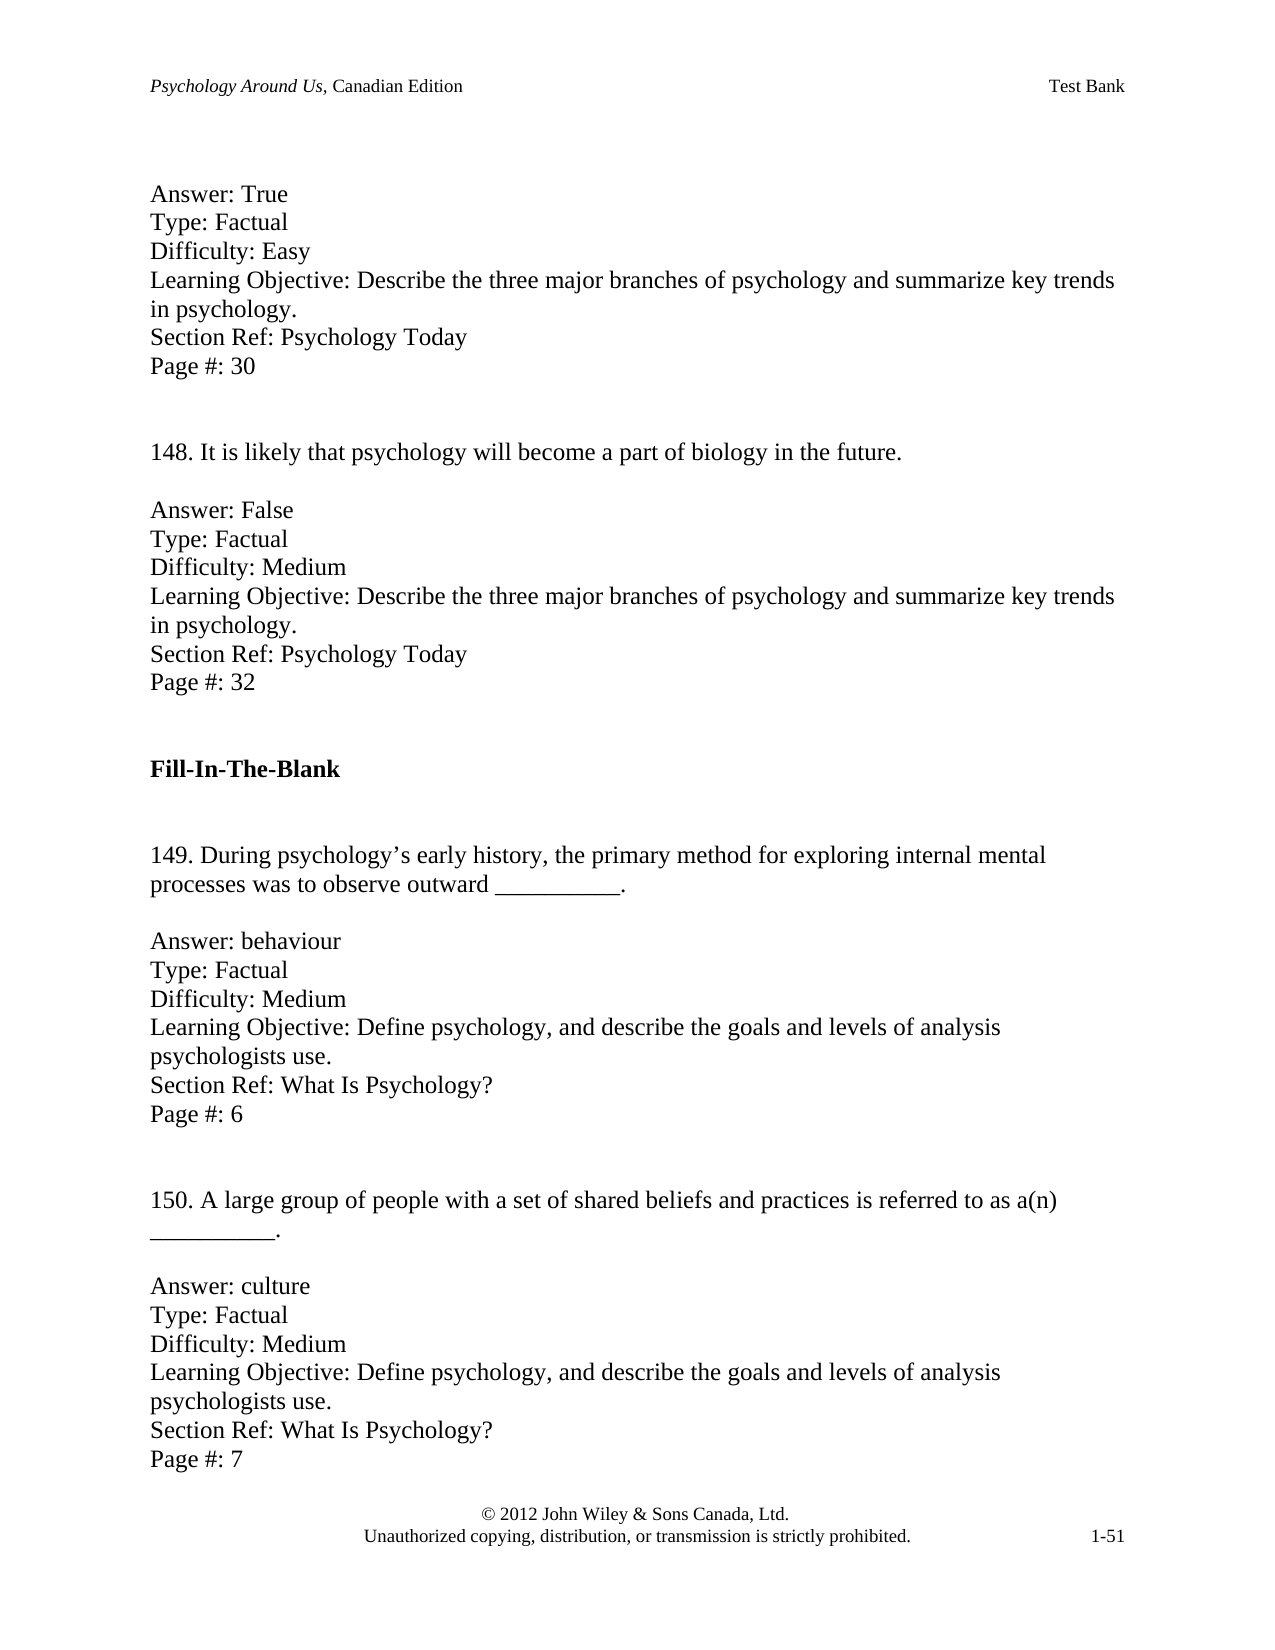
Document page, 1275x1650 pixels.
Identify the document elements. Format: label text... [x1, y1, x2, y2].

text 149. During psychology’s early history, the primary method for exploring internal mental processes was to observe outward __________. [150, 840, 1125, 897]
text Difficulty: Easy [150, 236, 1125, 265]
text Learning Objective: Define psychology, and describe the goals and levels of analysis psychologists use. [150, 1012, 1125, 1070]
text Difficulty: Medium [150, 1329, 1125, 1357]
text Section Ref: What Is Psychology? [150, 1070, 1125, 1099]
text Page #: 7 [150, 1444, 1125, 1472]
text 150. A large group of people with a set of shared beliefs and practices is referred to as a(n) __________. [150, 1185, 1125, 1242]
text Answer: True [150, 179, 1125, 207]
text Section Ref: What Is Psychology? [150, 1415, 1125, 1444]
text Type: Factual [150, 1300, 1125, 1329]
text Page #: 30 [150, 351, 1125, 380]
text Answer: False [150, 495, 1125, 524]
text Page #: 32 [150, 667, 1125, 696]
text Fill-In-The-Blank [150, 754, 1125, 782]
text Learning Objective: Describe the three major branches of psychology and summarize key trends in psychology. [150, 581, 1125, 639]
text Answer: culture [150, 1271, 1125, 1300]
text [150, 265, 1125, 322]
text Type: Factual [150, 524, 1125, 552]
text Answer: behaviour [150, 926, 1125, 955]
text Difficulty: Medium [150, 984, 1125, 1012]
text Page #: 6 [150, 1099, 1125, 1127]
text Type: Factual [150, 955, 1125, 984]
text 148. It is likely that psychology will become a part of biology in the future. [150, 437, 1125, 466]
text Section Ref: Psychology Today [150, 322, 1125, 351]
text Difficulty: Medium [150, 552, 1125, 581]
text Learning Objective: Define psychology, and describe the goals and levels of analysis psychologists use. [150, 1357, 1125, 1415]
text Type: Factual [150, 207, 1125, 236]
text Section Ref: Psychology Today [150, 639, 1125, 667]
